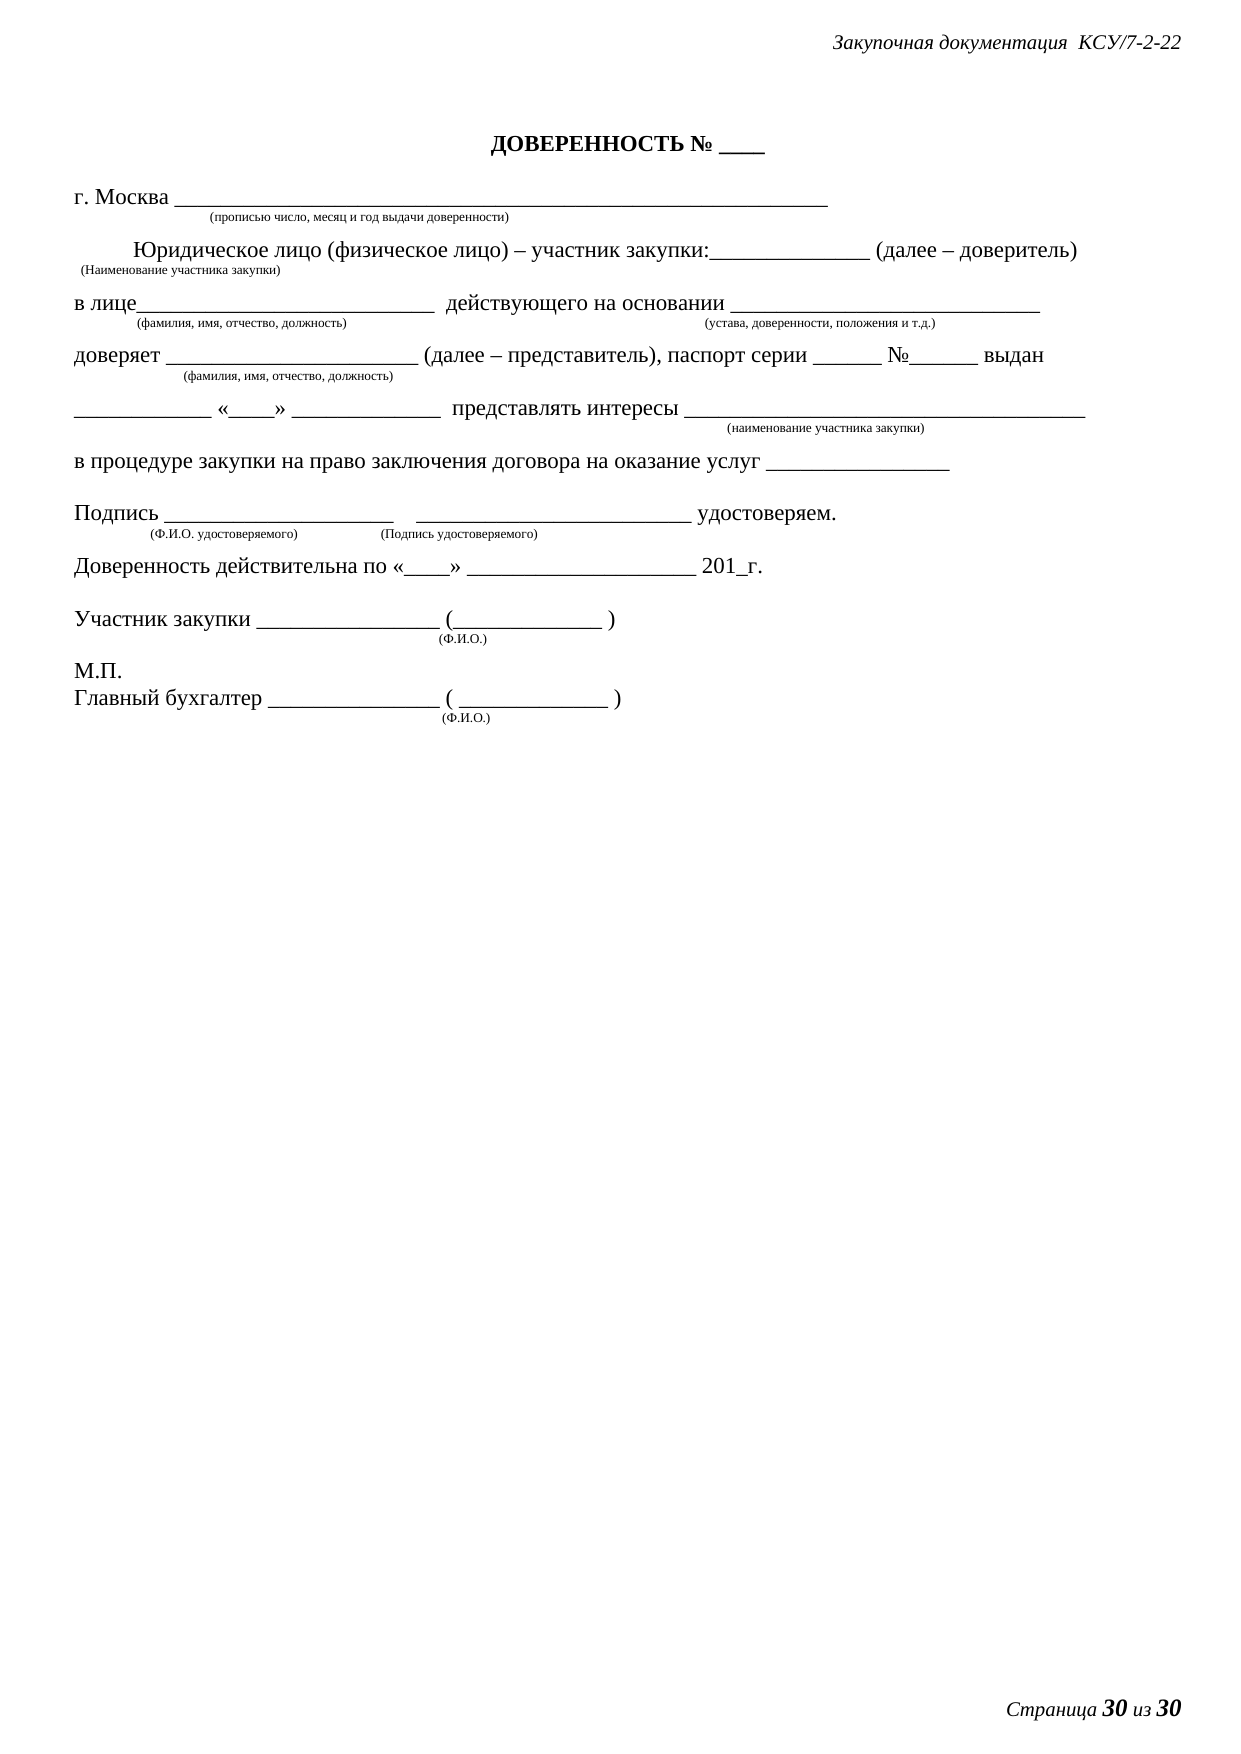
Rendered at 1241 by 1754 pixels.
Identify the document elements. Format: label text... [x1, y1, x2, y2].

text Доверенность действительна по «____» ____________________ 201_г. [74, 552, 1181, 578]
text (Ф.И.О. удостоверяемого) (Подпись удостоверяемого) [74, 526, 1181, 552]
text (Наименование участника закупки) [74, 262, 1181, 288]
text г. Москва _________________________________________________________ [74, 183, 1181, 209]
text (фамилия, имя, отчество, должность) [74, 368, 1181, 394]
text ДОВЕРЕННОСТЬ № ____ [74, 130, 1181, 157]
text ____________ «____» _____________ представлять интересы ___________________________________ [74, 394, 1181, 420]
text (Ф.И.О.) [74, 710, 1181, 737]
text Главный бухгалтер _______________ ( _____________ ) [74, 684, 1181, 710]
text (наименование участника закупки) [74, 420, 1181, 447]
text в процедуре закупки на право заключения договора на оказание услуг ________________ [74, 447, 1181, 473]
text Подпись ____________________ ________________________ удостоверяем. [74, 499, 1181, 526]
text (прописью число, месяц и год выдачи доверенности) [74, 209, 1181, 236]
text в лице__________________________ действующего на основании ___________________________ [74, 288, 1181, 315]
text (Ф.И.О.) [74, 631, 1181, 657]
text (фамилия, имя, отчество, должность) (устава, доверенности, положения и т.д.) [74, 315, 1181, 341]
subtitle доверяет ______________________ (далее – представитель), паспорт серии ______ №______ выдан [74, 341, 1181, 368]
text Участник закупки ________________ (_____________ ) [74, 605, 1181, 631]
text М.П. [74, 657, 1181, 684]
text Юридическое лицо (физическое лицо) – участник закупки:______________ (далее – доверитель) [74, 236, 1181, 262]
